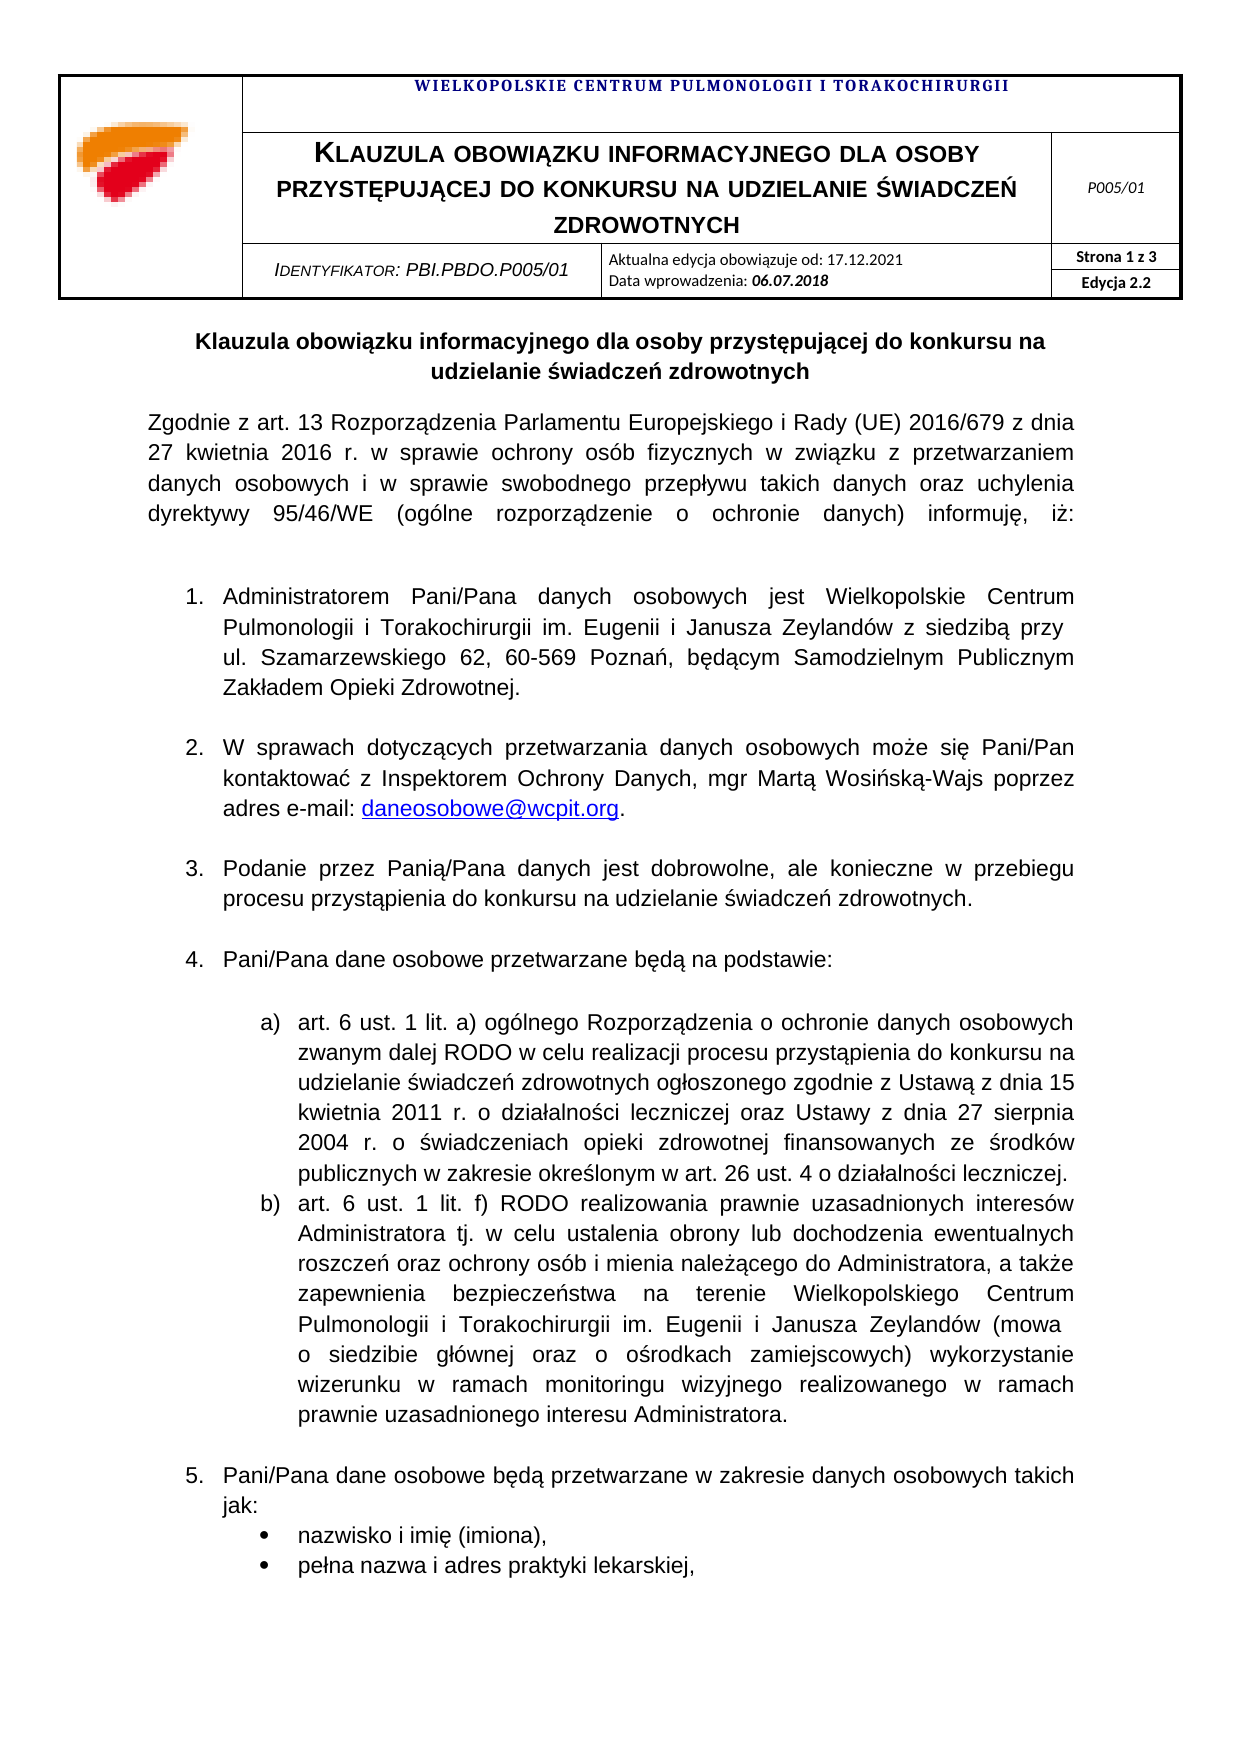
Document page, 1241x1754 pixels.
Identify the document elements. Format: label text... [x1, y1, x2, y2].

text Klauzula obowiązku informacyjnego dla osoby przystępującej do konkursu na udzielanie świadczeń zdrowotnych [148, 328, 1093, 384]
list Pani/Pana dane osobowe będą przetwarzane w zakresie danych osobowych takich jak: [185, 1462, 1075, 1518]
list nazwisko i imię (imiona), [260, 1522, 1075, 1548]
list art. 6 ust. 1 lit. f) RODO realizowania prawnie uzasadnionych interesów Administratora tj. w celu ustalenia obrony lub dochodzenia ewentualnych roszczeń oraz ochrony osób i mienia należącego do Administratora, a także zapewnienia bezpieczeństwa na terenie Wielkopolskiego Centrum Pulmonologii i Torakochirurgii im. Eugenii i Janusza Zeylandów (mowa o siedzibie głównej oraz o ośrodkach zamiejscowych) wykorzystanie wizerunku w ramach monitoringu wizyjnego realizowanego w ramach prawnie uzasadnionego interesu Administratora. [260, 1190, 1075, 1427]
text Zgodnie z art. 13 Rozporządzenia Parlamentu Europejskiego i Rady (UE) 2016/679 z dnia 27 kwietnia 2016 r. w sprawie ochrony osób fizycznych w związku z przetwarzaniem danych osobowych i w sprawie swobodnego przepływu takich danych oraz uchylenia dyrektywy 95/46/WE (ogólne rozporządzenie o ochronie danych) informuję, iż: [148, 409, 1075, 558]
list W sprawach dotyczących przetwarzania danych osobowych może się Pani/Pan kontaktować z Inspektorem Ochrony Danych, mgr Martą Wosińską-Wajs poprzez adres e-mail: daneosobowe@wcpit.org. [185, 734, 1075, 821]
list Pani/Pana dane osobowe przetwarzane będą na podstawie: [185, 946, 1075, 1004]
list Podanie przez Panią/Pana danych jest dobrowolne, ale konieczne w przebiegu procesu przystąpienia do konkursu na udzielanie świadczeń zdrowotnych. [185, 855, 1075, 912]
list art. 6 ust. 1 lit. a) ogólnego Rozporządzenia o ochronie danych osobowych zwanym dalej RODO w celu realizacji procesu przystąpienia do konkursu na udzielanie świadczeń zdrowotnych ogłoszonego zgodnie z Ustawą z dnia 15 kwietnia 2011 r. o działalności leczniczej oraz Ustawy z dnia 27 sierpnia 2004 r. o świadczeniach opieki zdrowotnej finansowanych ze środków publicznych w zakresie określonym w art. 26 ust. 4 o działalności leczniczej. [260, 1008, 1075, 1186]
list Administratorem Pani/Pana danych osobowych jest Wielkopolskie Centrum Pulmonologii i Torakochirurgii im. Eugenii i Janusza Zeylandów z siedzibą przy ul. Szamarzewskiego 62, 60-569 Poznań, będącym Samodzielnym Publicznym Zakładem Opieki Zdrowotnej. [185, 583, 1075, 700]
list pełna nazwa i adres praktyki lekarskiej, [260, 1552, 1075, 1578]
